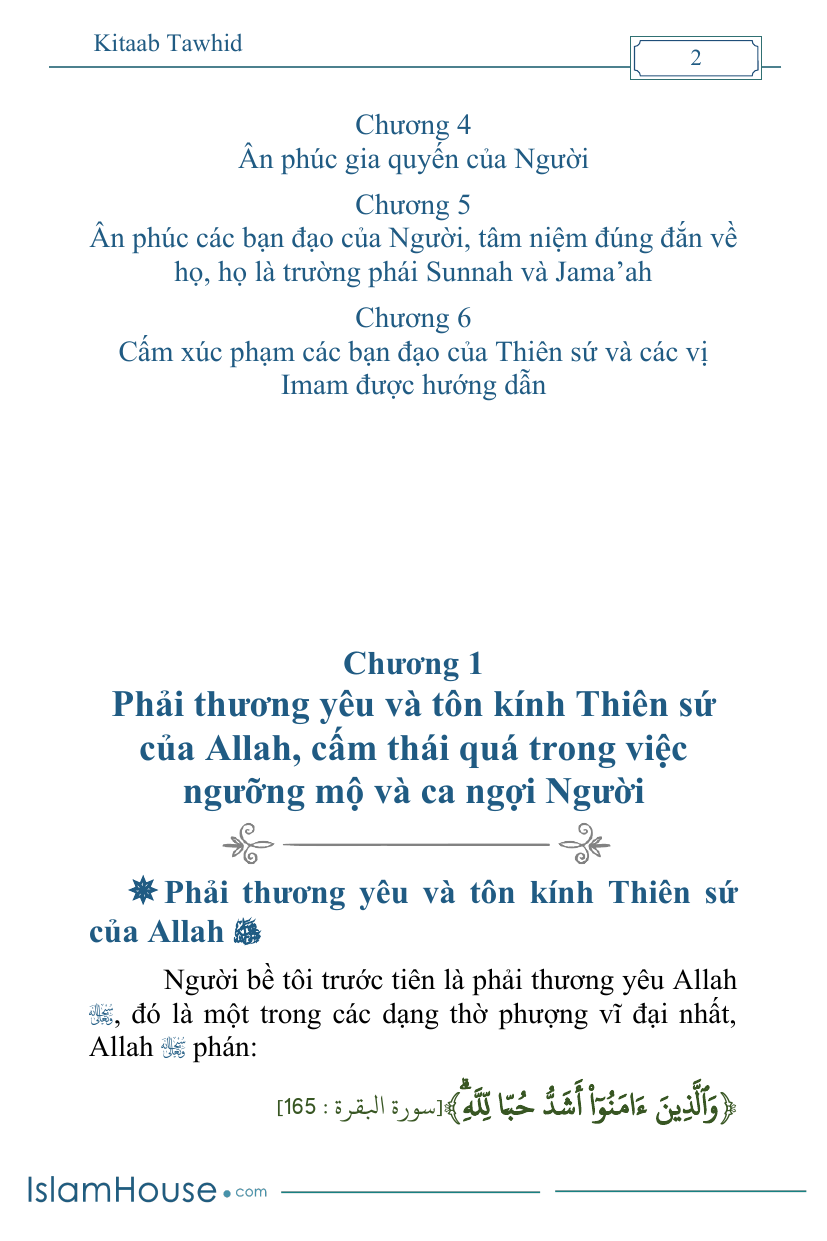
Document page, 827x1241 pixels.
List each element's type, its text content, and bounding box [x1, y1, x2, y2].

text Chương 1 [89, 643, 738, 682]
text Chương 5 [89, 187, 738, 221]
picture [20, 1171, 541, 1209]
text Chương 4 [89, 107, 738, 141]
list Phải thương yêu và tôn kính Thiên sứ của Allah [89, 870, 738, 950]
text Phải thương yêu và tôn kính Thiên sứ của Allah, cấm thái quá trong việc ngưỡng mộ và ca ngợi Người [89, 682, 738, 811]
text ﴿وَٱلَّذِينَ ءَامَنُوٓاْ أَشَدُّ حُبّٗا لِّلَّهِۗ﴾ [سورة البقرة : 165] [89, 1075, 738, 1134]
text Ân phúc các bạn đạo của Người, tâm niệm đúng đắn về họ, họ là trường phái Sunnah và Jama’ah [89, 221, 738, 288]
text Cấm xúc phạm các bạn đạo của Thiên sứ và các vị Imam được hướng dẫn [89, 334, 738, 401]
text Người bề tôi trước tiên là phải thương yêu Allah , đó là một trong các dạng thờ phượng vĩ đại nhất, Allah phán: [89, 962, 738, 1063]
text Ân phúc gia quyến của Người [89, 141, 738, 174]
picture [548, 1170, 807, 1208]
text Chương 6 [89, 300, 738, 334]
